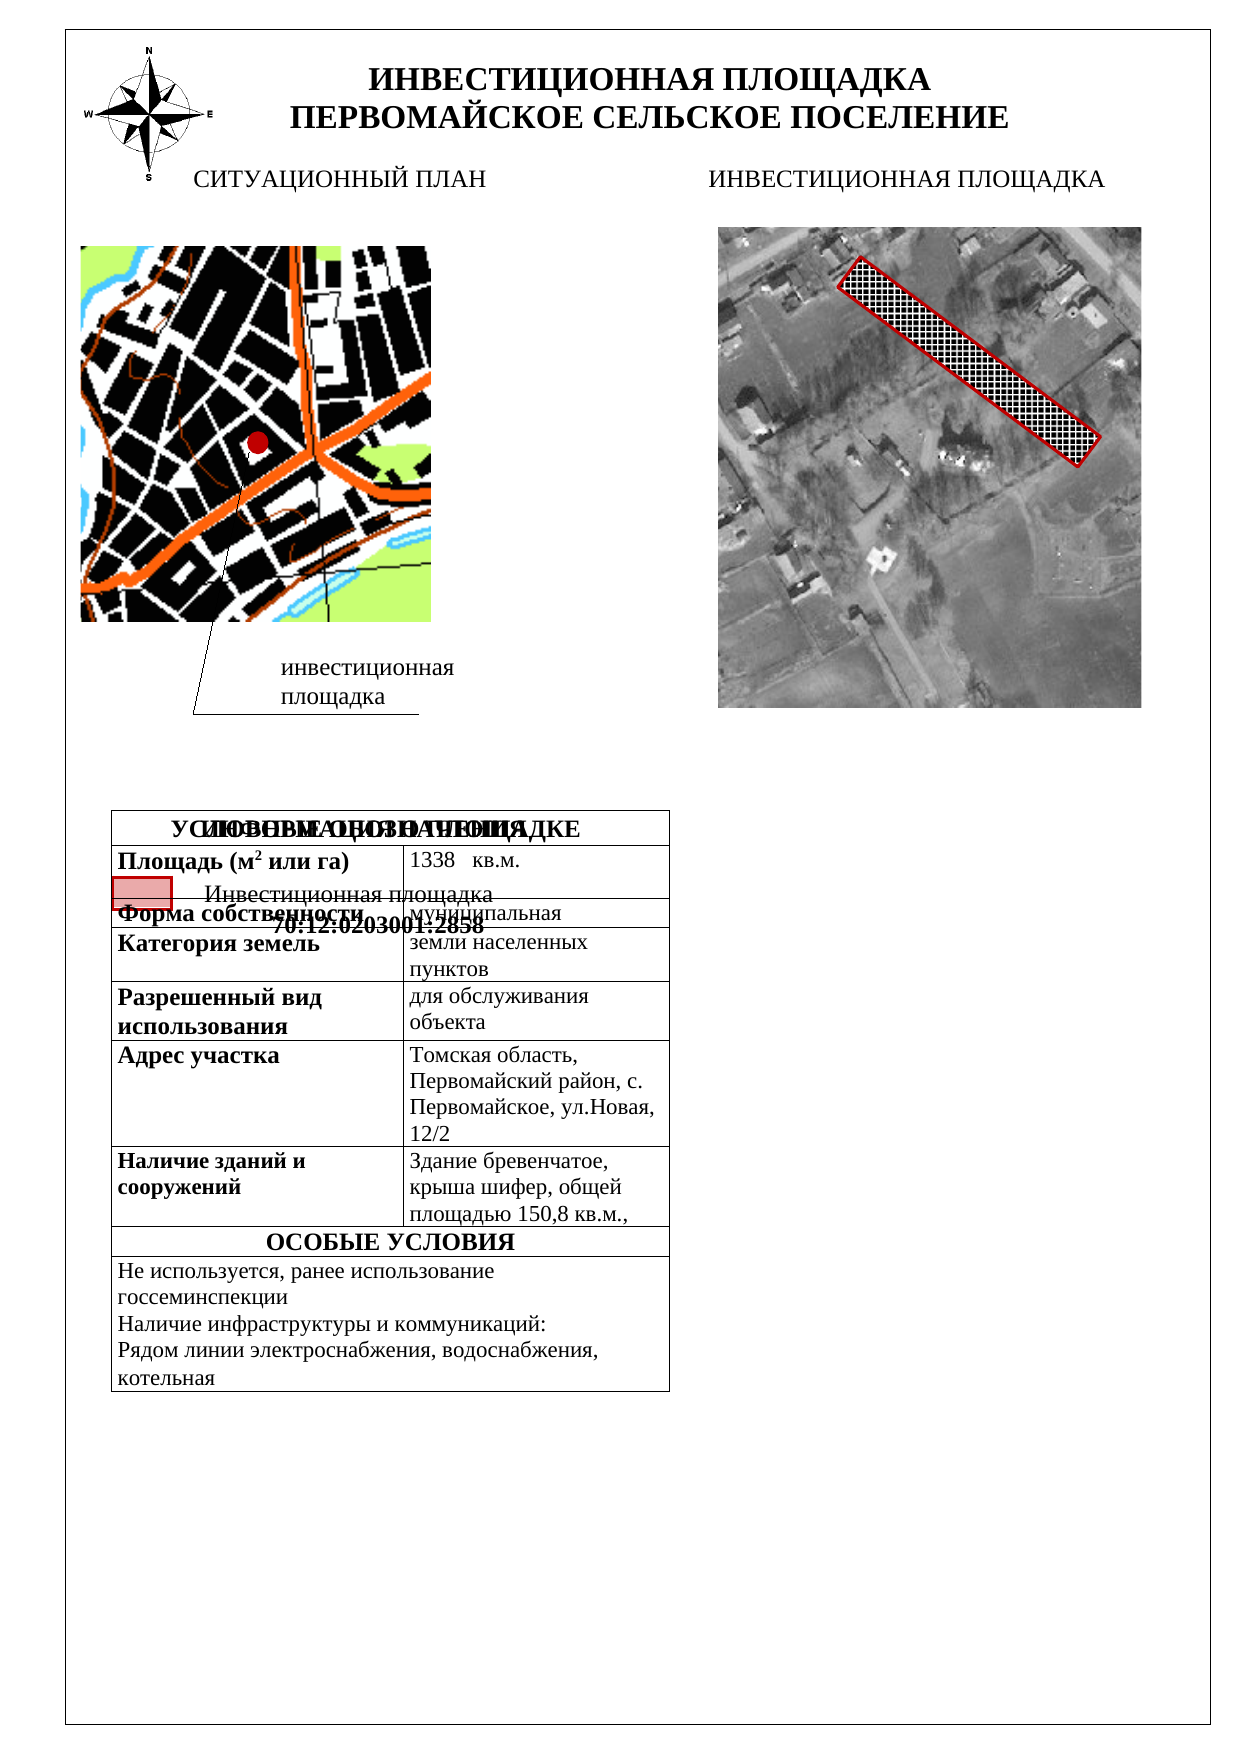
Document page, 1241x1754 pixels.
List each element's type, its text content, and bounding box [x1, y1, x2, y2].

table_cell 1338 кв.м. [404, 846, 669, 897]
text площадка [281, 681, 1181, 710]
table_cell земли населенных пунктов [404, 928, 669, 981]
table_header ИНФОРМАЦИЯ О ПЛОЩАДКЕ [112, 811, 669, 845]
table_cell муниципальная [404, 899, 669, 927]
table_cell Не используется, ранее использование госсеминспекции Наличие инфраструктуры и коммуникаций: Рядом линии электроснабжения, водоснабжения, котельная [112, 1257, 669, 1391]
table_cell Томская область, Первомайский район, с. Первомайское, ул.Новая, 12/2 [404, 1041, 669, 1146]
picture [718, 227, 1142, 652]
table_cell Адрес участка [112, 1041, 403, 1146]
table_cell Наличие зданий и сооружений [112, 1147, 403, 1226]
table_cell Площадь (м2 или га) [112, 846, 403, 897]
table_cell ОСОБЫЕ УСЛОВИЯ [112, 1227, 669, 1256]
text инвестиционная [281, 652, 1181, 681]
picture [80, 246, 431, 622]
table_cell Категория земель [112, 928, 403, 981]
text СИТУАЦИОННЫЙ ПЛАН ИНВЕСТИЦИОННАЯ ПЛОЩАДКА [118, 164, 1181, 193]
table_cell для обслуживания объекта [404, 982, 669, 1039]
table_cell Форма собственности [112, 899, 403, 927]
table_cell Разрешенный вид использования [112, 982, 403, 1039]
text ПЕРВОМАЙСКОЕ СЕЛЬСКОЕ ПОСЕЛЕНИЕ [118, 97, 1181, 136]
text ИНВЕСТИЦИОННАЯ ПЛОЩАДКА [118, 59, 1181, 97]
table_cell Здание бревенчатое, крыша шифер, общей площадью 150,8 кв.м., [404, 1147, 669, 1226]
